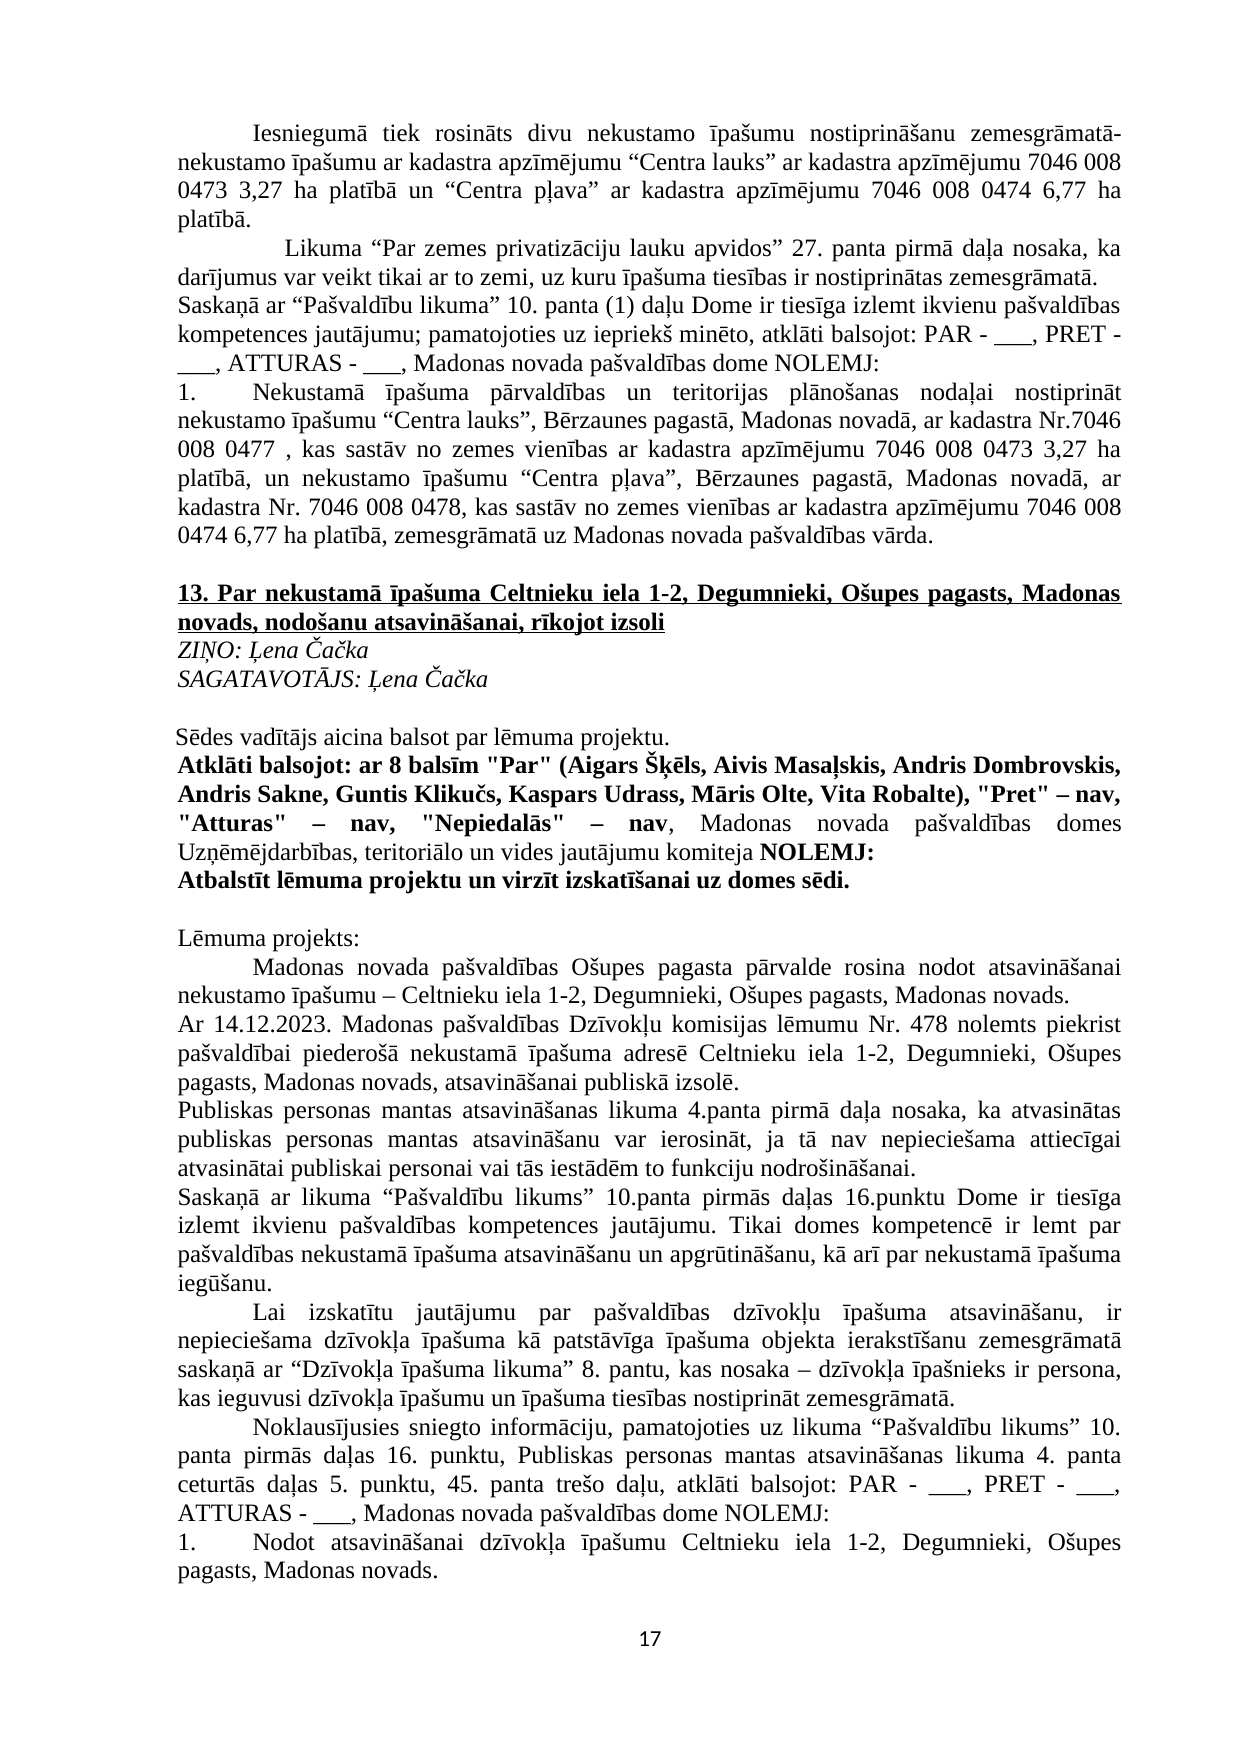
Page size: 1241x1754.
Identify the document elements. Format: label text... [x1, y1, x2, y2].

text Lēmuma projekts: [177, 923, 1122, 952]
text Noklausījusies sniegto informāciju, pamatojoties uz likuma “Pašvaldību likums” 10. panta pirmās daļas 16. punktu, Publiskas personas mantas atsavināšanas likuma 4. panta ceturtās daļas 5. punktu, 45. panta trešo daļu, atklāti balsojot: PAR - ___, PRET - ___, ATTURAS - ___, Madonas novada pašvaldības dome NOLEMJ: [177, 1412, 1122, 1527]
text Sēdes vadītājs aicina balsot par lēmuma projektu. [162, 722, 1122, 751]
text 13. Par nekustamā īpašuma Celtnieku iela 1-2, Degumnieki, Ošupes pagasts, Madonas novads, nodošanu atsavināšanai, rīkojot izsoli [177, 578, 1122, 603]
text SAGATAVOTĀJS: Ļena Čačka [177, 664, 1122, 693]
text Saskaņā ar “Pašvaldību likuma” 10. panta (1) daļu Dome ir tiesīga izlemt ikvienu pašvaldības kompetences jautājumu; pamatojoties uz iepriekš minēto, atklāti balsojot: PAR - ___, PRET - ___, ATTURAS - ___, Madonas novada pašvaldības dome NOLEMJ: [177, 291, 1122, 377]
text 1. Nodot atsavināšanai dzīvokļa īpašumu Celtnieku iela 1-2, Degumnieki, Ošupes pagasts, Madonas novads. [177, 1527, 1122, 1584]
text 13. Par nekustamā īpašuma Celtnieku iela 1-2, Degumnieki, Ošupes pagasts, Madonas novads, nodošanu atsavināšanai, rīkojot izsoli [177, 604, 1122, 636]
text Madonas novada pašvaldības Ošupes pagasta pārvalde rosina nodot atsavināšanai nekustamo īpašumu – Celtnieku iela 1-2, Degumnieki, Ošupes pagasts, Madonas novads. [177, 952, 1122, 1009]
text ZIŅO: Ļena Čačka [177, 636, 1122, 664]
text Atbalstīt lēmuma projektu un virzīt izskatīšanai uz domes sēdi. [177, 866, 1122, 894]
text 1. Nekustamā īpašuma pārvaldības un teritorijas plānošanas nodaļai nostiprināt nekustamo īpašumu “Centra lauks”, Bērzaunes pagastā, Madonas novadā, ar kadastra Nr.7046 008 0477 , kas sastāv no zemes vienības ar kadastra apzīmējumu 7046 008 0473 3,27 ha platībā, un nekustamo īpašumu “Centra pļava”, Bērzaunes pagastā, Madonas novadā, ar kadastra Nr. 7046 008 0478, kas sastāv no zemes vienības ar kadastra apzīmējumu 7046 008 0474 6,77 ha platībā, zemesgrāmatā uz Madonas novada pašvaldības vārda. [177, 377, 1122, 549]
text Lai izskatītu jautājumu par pašvaldības dzīvokļu īpašuma atsavināšanu, ir nepieciešama dzīvokļa īpašuma kā patstāvīga īpašuma objekta ierakstīšanu zemesgrāmatā saskaņā ar “Dzīvokļa īpašuma likuma” 8. pantu, kas nosaka – dzīvokļa īpašnieks ir persona, kas ieguvusi dzīvokļa īpašumu un īpašuma tiesības nostiprināt zemesgrāmatā. [177, 1297, 1122, 1412]
text Saskaņā ar likuma “Pašvaldību likums” 10.panta pirmās daļas 16.punktu Dome ir tiesīga izlemt ikvienu pašvaldības kompetences jautājumu. Tikai domes kompetencē ir lemt par pašvaldības nekustamā īpašuma atsavināšanu un apgrūtināšanu, kā arī par nekustamā īpašuma iegūšanu. [177, 1182, 1122, 1297]
text Atklāti balsojot: ar 8 balsīm "Par" (Aigars Šķēls, Aivis Masaļskis, Andris Dombrovskis, Andris Sakne, Guntis Klikučs, Kaspars Udrass, Māris Olte, Vita Robalte), "Pret" – nav, "Atturas" – nav, "Nepiedalās" – nav, Madonas novada pašvaldības domes Uzņēmējdarbības, teritoriālo un vides jautājumu komiteja NOLEMJ: [177, 751, 1122, 866]
text Publiskas personas mantas atsavināšanas likuma 4.panta pirmā daļa nosaka, ka atvasinātas publiskas personas mantas atsavināšanu var ierosināt, ja tā nav nepieciešama attiecīgai atvasinātai publiskai personai vai tās iestādēm to funkciju nodrošināšanai. [177, 1096, 1122, 1182]
text Likuma “Par zemes privatizāciju lauku apvidos” 27. panta pirmā daļa nosaka, ka darījumus var veikt tikai ar to zemi, uz kuru īpašuma tiesības ir nostiprinātas zemesgrāmatā. [177, 233, 1122, 291]
text Ar 14.12.2023. Madonas pašvaldības Dzīvokļu komisijas lēmumu Nr. 478 nolemts piekrist pašvaldībai piederošā nekustamā īpašuma adresē Celtnieku iela 1-2, Degumnieki, Ošupes pagasts, Madonas novads, atsavināšanai publiskā izsolē. [177, 1009, 1122, 1096]
text Iesniegumā tiek rosināts divu nekustamo īpašumu nostiprināšanu zemesgrāmatā- nekustamo īpašumu ar kadastra apzīmējumu “Centra lauks” ar kadastra apzīmējumu 7046 008 0473 3,27 ha platībā un “Centra pļava” ar kadastra apzīmējumu 7046 008 0474 6,77 ha platībā. [177, 118, 1122, 233]
